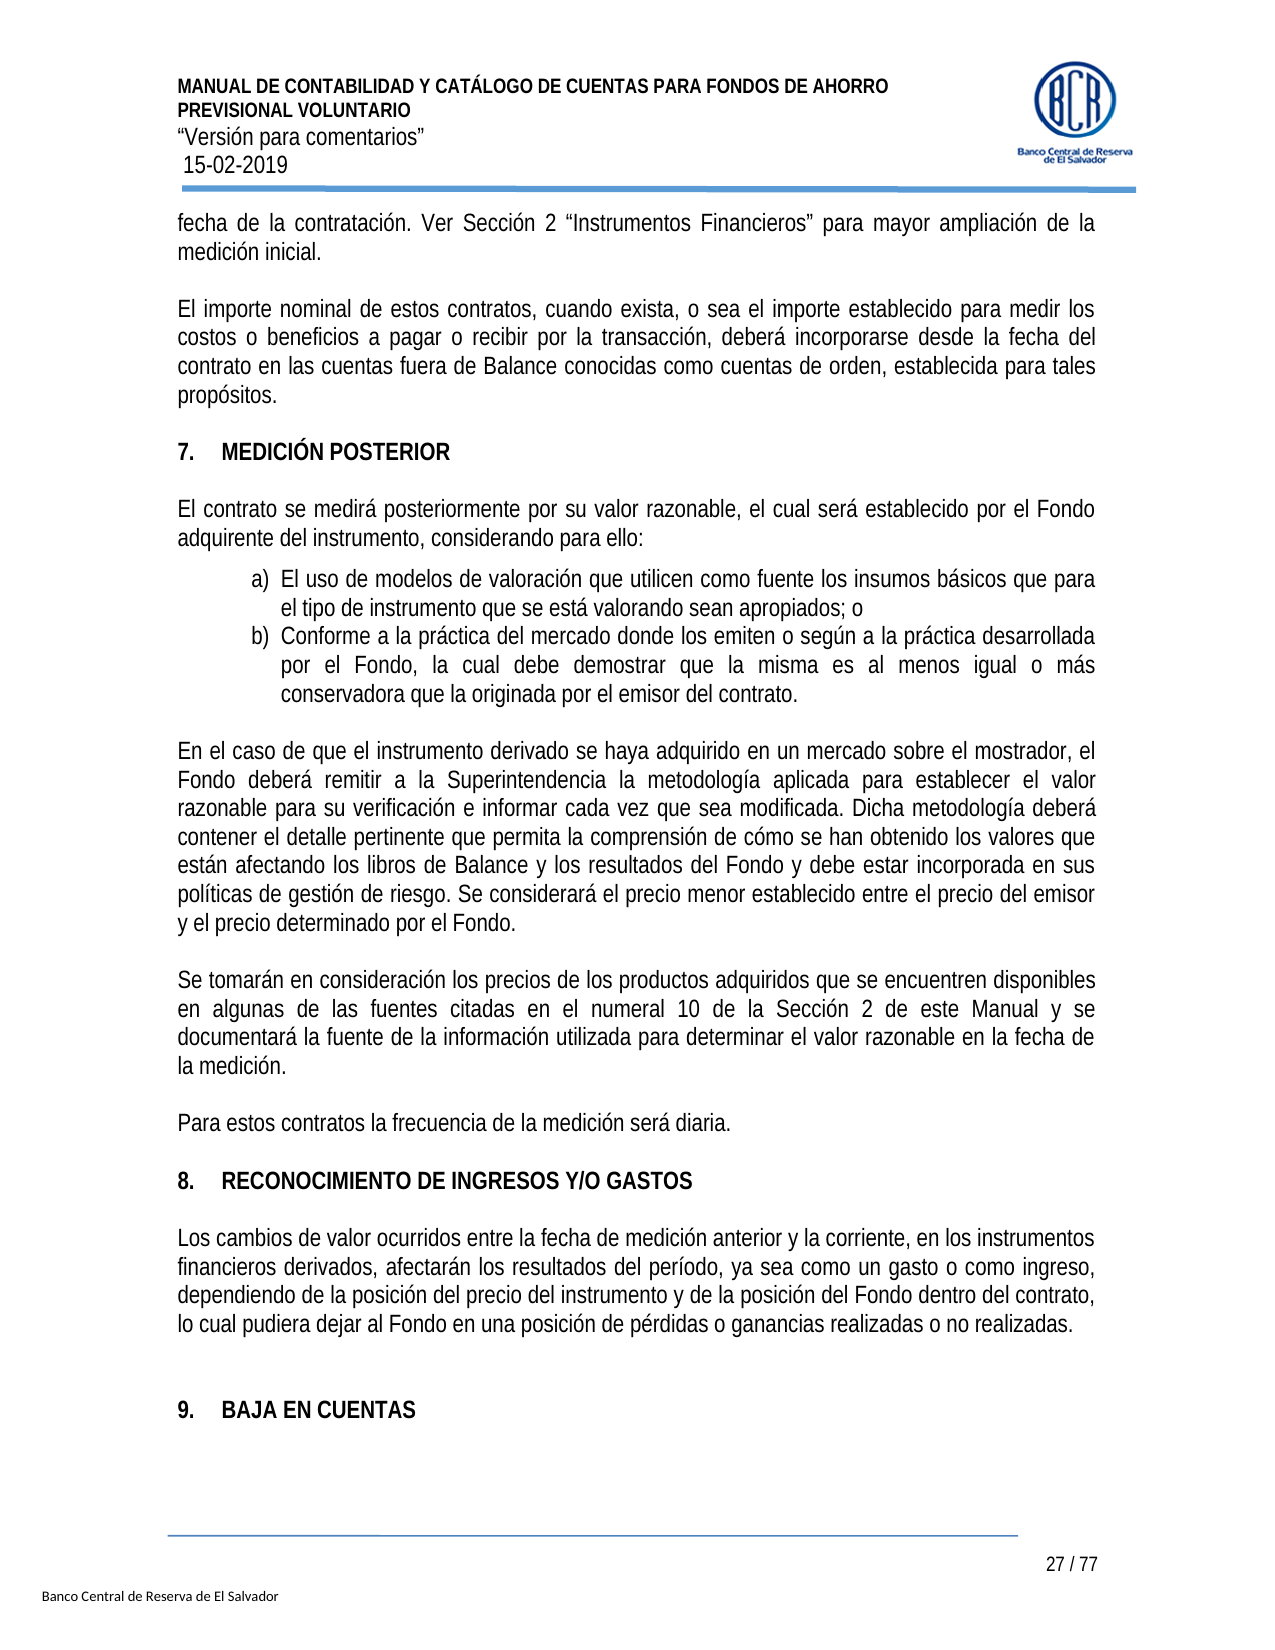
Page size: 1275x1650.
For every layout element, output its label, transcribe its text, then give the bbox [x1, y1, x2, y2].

text Para estos contratos la frecuencia de la medición será diaria. [177, 1108, 1098, 1137]
subtitle BAJA EN CUENTAS [177, 1395, 1098, 1423]
text Se tomarán en consideración los precios de los productos adquiridos que se encuentren disponibles en algunas de las fuentes citadas en el numeral 10 de la Sección 2 de este Manual y se documentará la fuente de la información utilizada para determinar el valor razonable en la fecha de la medición. [177, 965, 1098, 1080]
subtitle RECONOCIMIENTO DE INGRESOS Y/O GASTOS [177, 1166, 1098, 1194]
text El importe nominal de estos contratos, cuando exista, o sea el importe establecido para medir los costos o beneficios a pagar o recibir por la transacción, deberá incorporarse desde la fecha del contrato en las cuentas fuera de Balance conocidas como cuentas de orden, establecida para tales propósitos. [177, 294, 1098, 408]
text Los cambios de valor ocurridos entre la fecha de medición anterior y la corriente, en los instrumentos financieros derivados, afectarán los resultados del período, ya sea como un gasto o como ingreso, dependiendo de la posición del precio del instrumento y de la posición del Fondo dentro del contrato, lo cual pudiera dejar al Fondo en una posición de pérdidas o ganancias realizadas o no realizadas. [177, 1223, 1098, 1337]
list El uso de modelos de valoración que utilicen como fuente los insumos básicos que para el tipo de instrumento que se está valorando sean apropiados; o [251, 564, 1098, 621]
list Conforme a la práctica del mercado donde los emiten o según a la práctica desarrollada por el Fondo, la cual debe demostrar que la misma es al menos igual o más conservadora que la originada por el emisor del contrato. [251, 621, 1098, 707]
picture [1008, 51, 1145, 179]
text El contrato se medirá posteriormente por su valor razonable, el cual será establecido por el Fondo adquirente del instrumento, considerando para ello: [177, 494, 1098, 552]
subtitle MEDICIÓN POSTERIOR [177, 437, 1098, 466]
text En el caso de que el instrumento derivado se haya adquirido en un mercado sobre el mostrador, el Fondo deberá remitir a la Superintendencia la metodología aplicada para establecer el valor razonable para su verificación e informar cada vez que sea modificada. Dicha metodología deberá contener el detalle pertinente que permita la comprensión de cómo se han obtenido los valores que están afectando los libros de Balance y los resultados del Fondo y debe estar incorporada en sus políticas de gestión de riesgo. Se considerará el precio menor establecido entre el precio del emisor y el precio determinado por el Fondo. [177, 736, 1098, 936]
